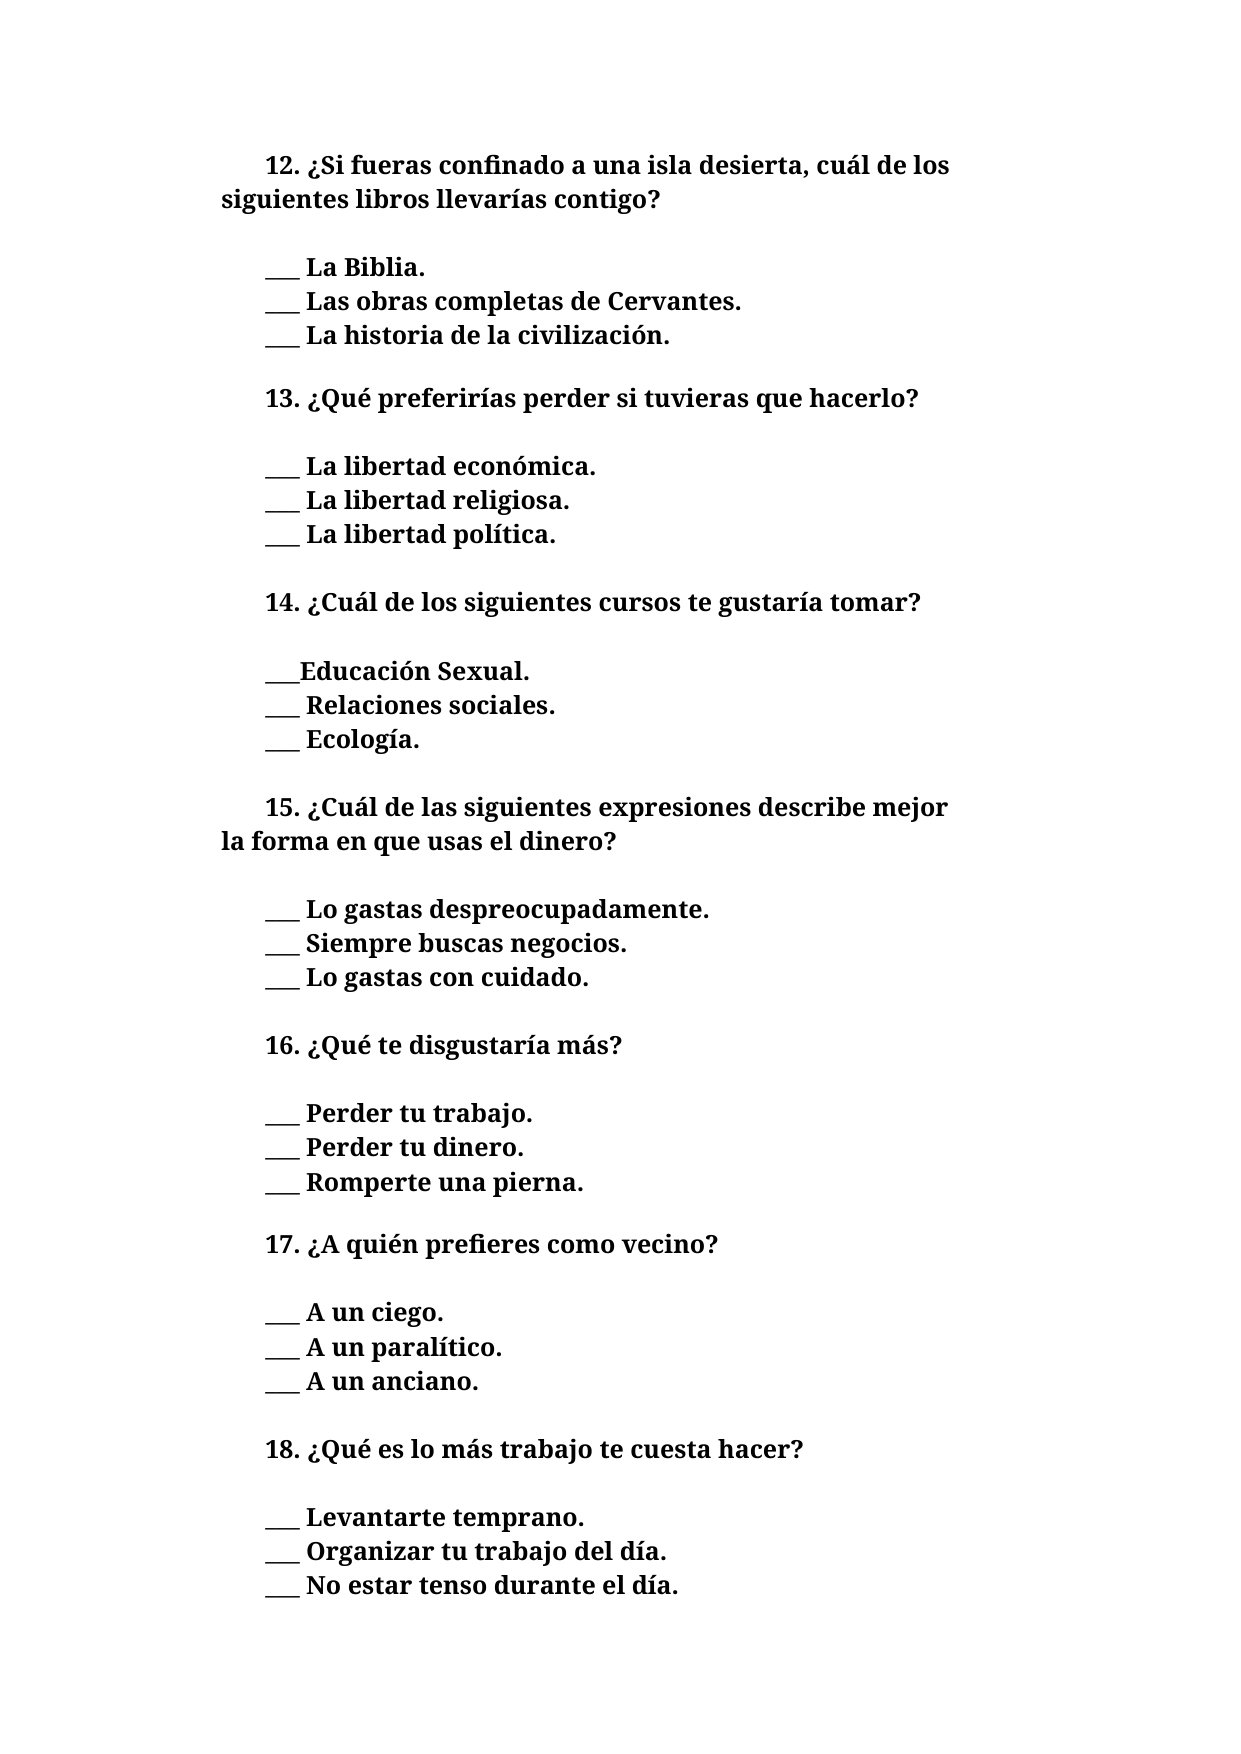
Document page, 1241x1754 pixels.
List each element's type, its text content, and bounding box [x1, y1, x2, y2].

text ___ Levantarte temprano. [221, 1499, 959, 1533]
text ___ A un ciego. [221, 1295, 959, 1329]
text ___ La libertad religiosa. [221, 483, 959, 517]
text ___ La libertad política. [221, 517, 959, 551]
text ___ Romperte una pierna. [221, 1164, 959, 1198]
text 17. ¿A quién prefieres como vecino? [221, 1227, 959, 1261]
text ___ No estar tenso durante el día. [221, 1568, 959, 1602]
text 12. ¿Si fueras confinado a una isla desierta, cuál de los siguientes libros llevarías contigo? [221, 148, 959, 216]
text ___ A un anciano. [221, 1363, 959, 1397]
text ___ La historia de la civilización. [221, 318, 959, 352]
text 13. ¿Qué preferirías perder si tuvieras que hacerlo? [221, 381, 959, 415]
text 16. ¿Qué te disgustaría más? [221, 1028, 959, 1062]
text ___ Perder tu trabajo. [221, 1096, 959, 1130]
text 15. ¿Cuál de las siguientes expresiones describe mejor la forma en que usas el dinero? [221, 789, 959, 858]
text ___ Siempre buscas negocios. [221, 926, 959, 960]
text ___ Ecología. [221, 721, 959, 755]
text ___ La libertad económica. [221, 449, 959, 483]
text ___ [221, 250, 959, 284]
text ___ Las obras completas de Cervantes. [221, 284, 959, 318]
text 18. ¿Qué es lo más trabajo te cuesta hacer? [221, 1431, 959, 1465]
text ___ Perder tu dinero. [221, 1130, 959, 1164]
text ___ Lo gastas despreocupadamente. [221, 892, 959, 926]
text ___ A un paralítico. [221, 1329, 959, 1363]
text ___ Relaciones sociales. [221, 687, 959, 721]
text ___ Organizar tu trabajo del día. [221, 1533, 959, 1568]
text ___ Lo gastas con cuidado. [221, 960, 959, 994]
text 14. ¿Cuál de los siguientes cursos te gustaría tomar? [221, 585, 959, 619]
text ___Educación Sexual. [221, 653, 959, 687]
